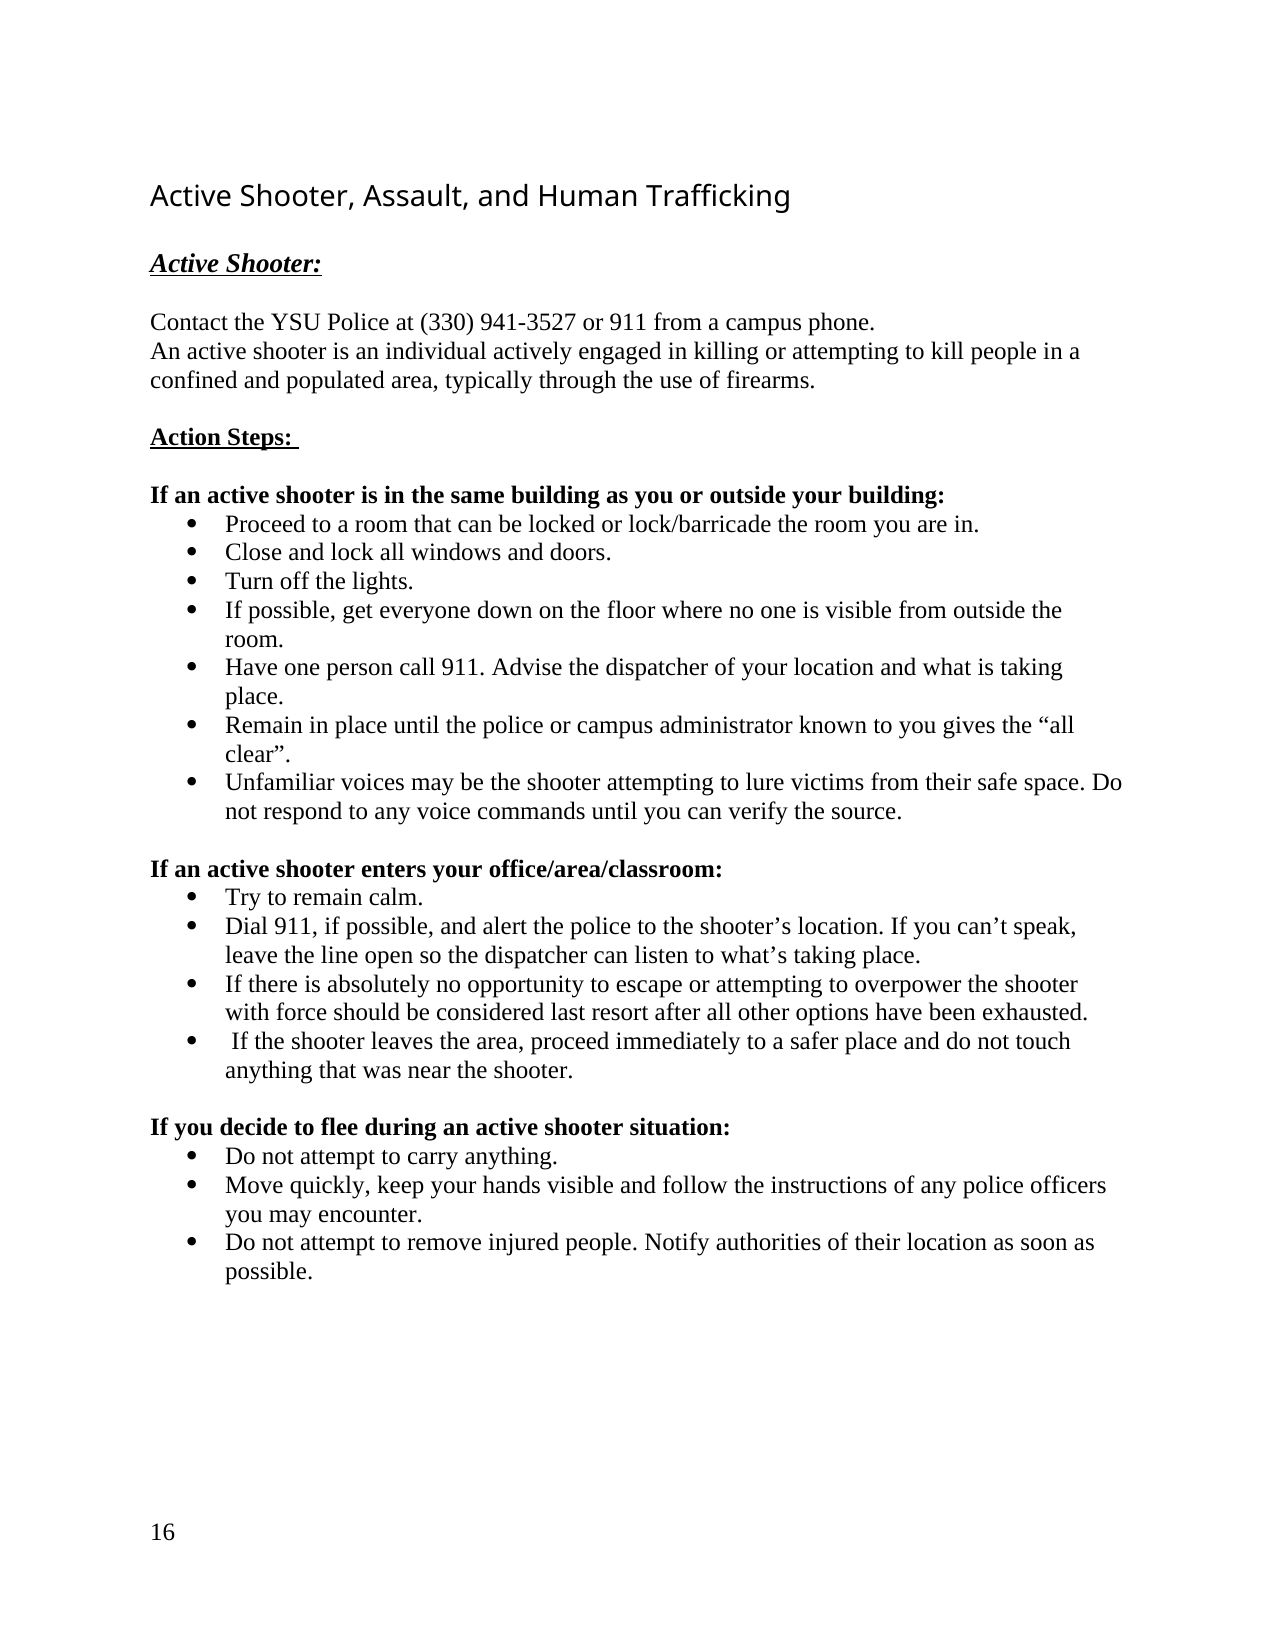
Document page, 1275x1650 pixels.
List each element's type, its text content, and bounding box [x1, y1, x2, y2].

text Contact the YSU Police at (330) 941-3527 or 911 from a campus phone. [150, 307, 1125, 336]
list If there is absolutely no opportunity to escape or attempting to overpower the shooter with force should be considered last resort after all other options have been exhausted. [187, 969, 1125, 1026]
text An active shooter is an individual actively engaged in killing or attempting to kill people in a confined and populated area, typically through the use of firearms. [150, 336, 1125, 394]
list If possible, get everyone down on the floor where no one is visible from outside the room. [187, 595, 1125, 652]
list Unfamiliar voices may be the shooter attempting to lure victims from their safe space. Do not respond to any voice commands until you can verify the source. [187, 767, 1125, 825]
list Proceed to a room that can be locked or lock/barricade the room you are in. [187, 509, 1125, 537]
subtitle Active Shooter: [150, 248, 1125, 279]
list Remain in place until the police or campus administrator known to you gives the “all clear”. [187, 710, 1125, 767]
subtitle Active Shooter, Assault, and Human Trafficking [150, 175, 1125, 215]
list Have one person call 911. Advise the dispatcher of your location and what is taking place. [187, 652, 1125, 710]
list If the shooter leaves the area, proceed immediately to a safer place and do not touch anything that was near the shooter. [187, 1026, 1125, 1084]
list Try to remain calm. [187, 882, 1125, 911]
list Do not attempt to carry anything. [187, 1141, 1125, 1170]
list Do not attempt to remove injured people. Notify authorities of their location as soon as possible. [187, 1227, 1125, 1285]
list Turn off the lights. [187, 566, 1125, 595]
text Action Steps: [150, 422, 1125, 451]
text If an active shooter enters your office/area/classroom: [150, 854, 1125, 882]
list Move quickly, keep your hands visible and follow the instructions of any police officers you may encounter. [187, 1170, 1125, 1227]
text If you decide to flee during an active shooter situation: [150, 1112, 1125, 1141]
text If an active shooter is in the same building as you or outside your building: [150, 480, 1125, 509]
list Close and lock all windows and doors. [187, 537, 1125, 566]
list Dial 911, if possible, and alert the police to the shooter’s location. If you can’t speak, leave the line open so the dispatcher can listen to what’s taking place. [187, 911, 1125, 969]
